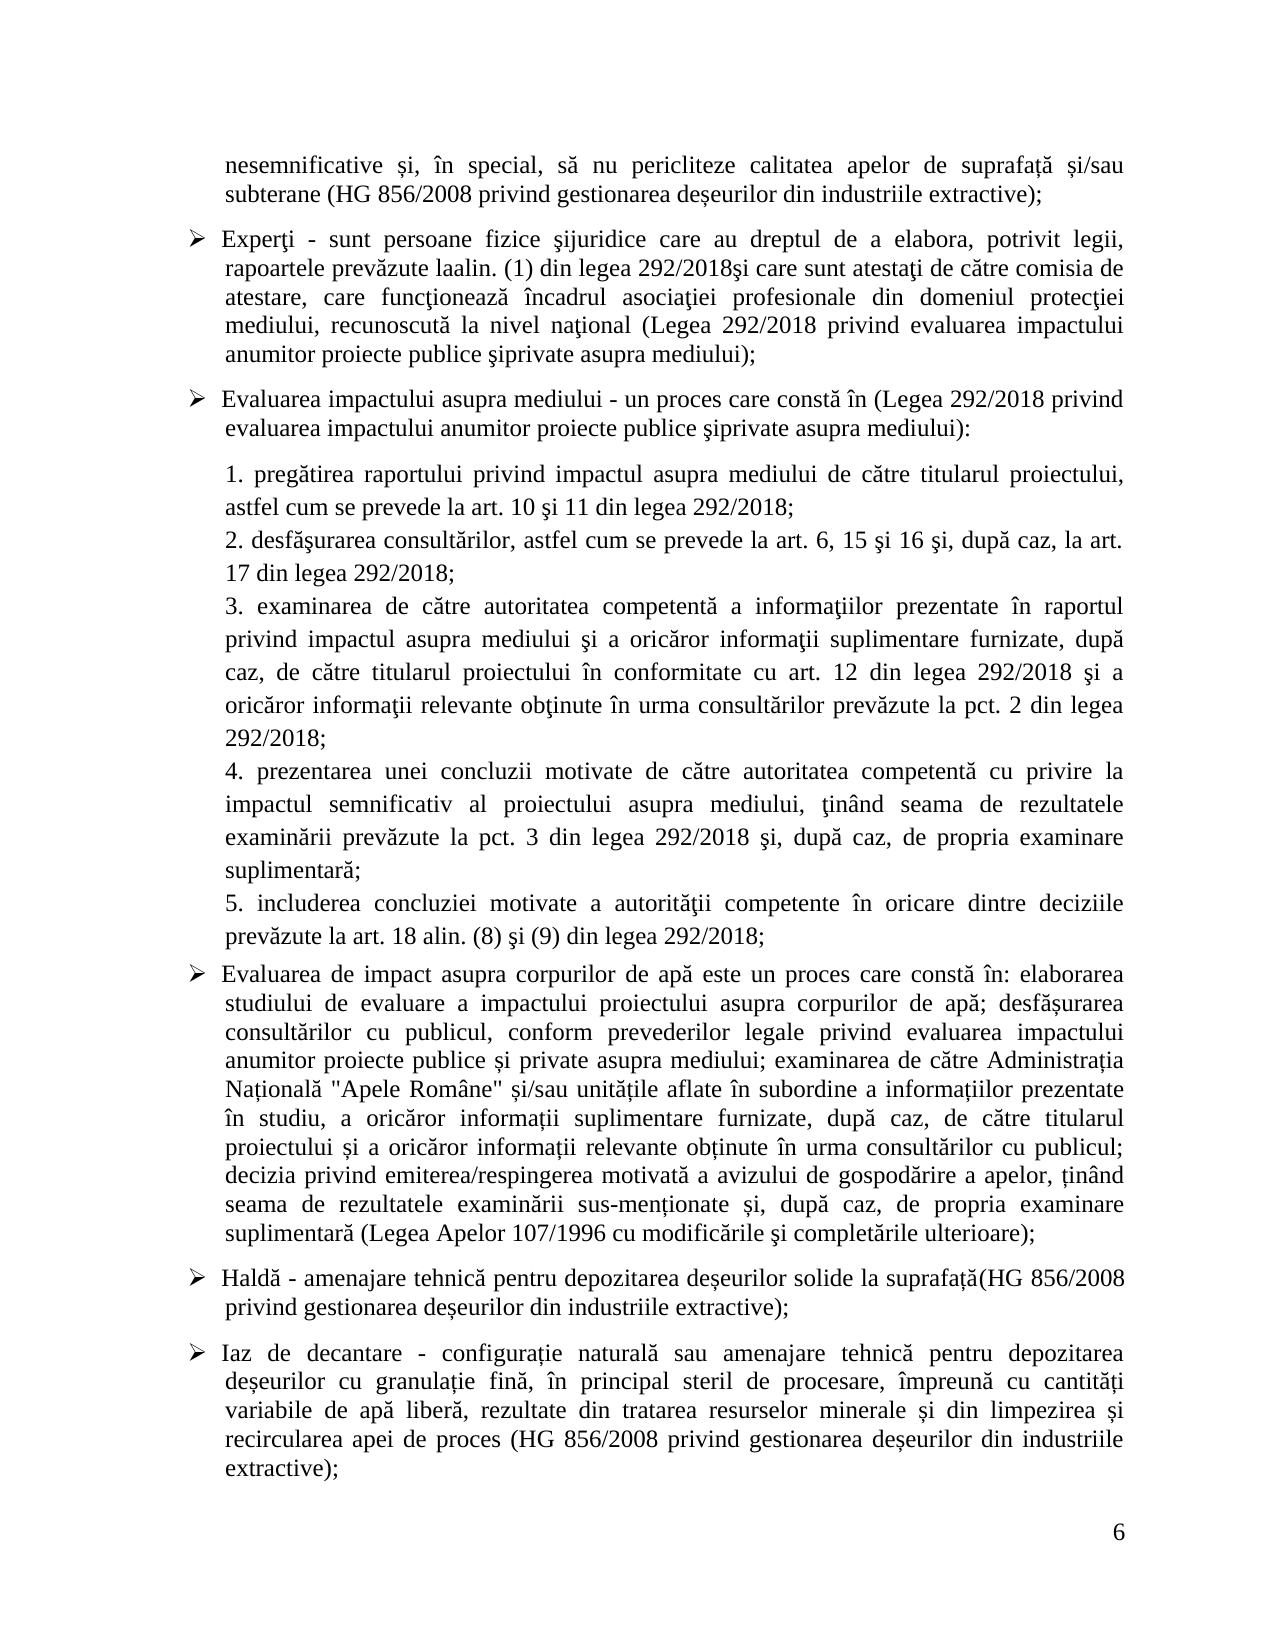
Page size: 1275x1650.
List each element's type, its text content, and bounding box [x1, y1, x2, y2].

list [187, 150, 1125, 207]
list Evaluarea impactului asupra mediului - un proces care constă în (Legea 292/2018 privind evaluarea impactului anumitor proiecte publice şiprivate asupra mediului): [187, 384, 1125, 442]
list Haldă - amenajare tehnică pentru depozitarea deșeurilor solide la suprafață(HG 856/2008 privind gestionarea deșeurilor din industriile extractive); [187, 1263, 1125, 1321]
text 2. desfăşurarea consultărilor, astfel cum se prevede la art. 6, 15 şi 16 şi, după caz, la art. 17 din legea 292/2018; [225, 525, 1125, 587]
list Iaz de decantare - configurație naturală sau amenajare tehnică pentru depozitarea deșeurilor cu granulație fină, în principal steril de procesare, împreună cu cantități variabile de apă liberă, rezultate din tratarea resurselor minerale și din limpezirea și recircularea apei de proces (HG 856/2008 privind gestionarea deșeurilor din industriile extractive); [187, 1338, 1125, 1481]
text 5. includerea concluziei motivate a autorităţii competente în oricare dintre deciziile prevăzute la art. 18 alin. (8) şi (9) din legea 292/2018; [225, 888, 1125, 950]
text 4. prezentarea unei concluzii motivate de către autoritatea competentă cu privire la impactul semnificativ al proiectului asupra mediului, ţinând seama de rezultatele examinării prevăzute la pct. 3 din legea 292/2018 şi, după caz, de propria examinare suplimentară; [225, 756, 1125, 884]
list Evaluarea de impact asupra corpurilor de apă este un proces care constă în: elaborarea studiului de evaluare a impactului proiectului asupra corpurilor de apă; desfășurarea consultărilor cu publicul, conform prevederilor legale privind evaluarea impactului anumitor proiecte publice și private asupra mediului; examinarea de către Administrația Națională "Apele Române" și/sau unitățile aflate în subordine a informațiilor prezentate în studiu, a oricăror informații suplimentare furnizate, după caz, de către titularul proiectului și a oricăror informații relevante obținute în urma consultărilor cu publicul; decizia privind emiterea/respingerea motivată a avizului de gospodărire a apelor, ținând seama de rezultatele examinării sus-menționate și, după caz, de propria examinare suplimentară (Legea Apelor 107/1996 cu modificările şi completările ulterioare); [187, 959, 1125, 1247]
text 1. pregătirea raportului privind impactul asupra mediului de către titularul proiectului, astfel cum se prevede la art. 10 şi 11 din legea 292/2018; [225, 459, 1125, 521]
list Experţi - sunt persoane fizice şijuridice care au dreptul de a elabora, potrivit legii, rapoartele prevăzute laalin. (1) din legea 292/2018şi care sunt atestaţi de către comisia de atestare, care funcţionează încadrul asociaţiei profesionale din domeniul protecţiei mediului, recunoscută la nivel naţional (Legea 292/2018 privind evaluarea impactului anumitor proiecte publice şiprivate asupra mediului); [187, 224, 1125, 368]
text 3. examinarea de către autoritatea competentă a informaţiilor prezentate în raportul privind impactul asupra mediului şi a oricăror informaţii suplimentare furnizate, după caz, de către titularul proiectului în conformitate cu art. 12 din legea 292/2018 şi a oricăror informaţii relevante obţinute în urma consultărilor prevăzute la pct. 2 din legea 292/2018; [225, 591, 1125, 752]
